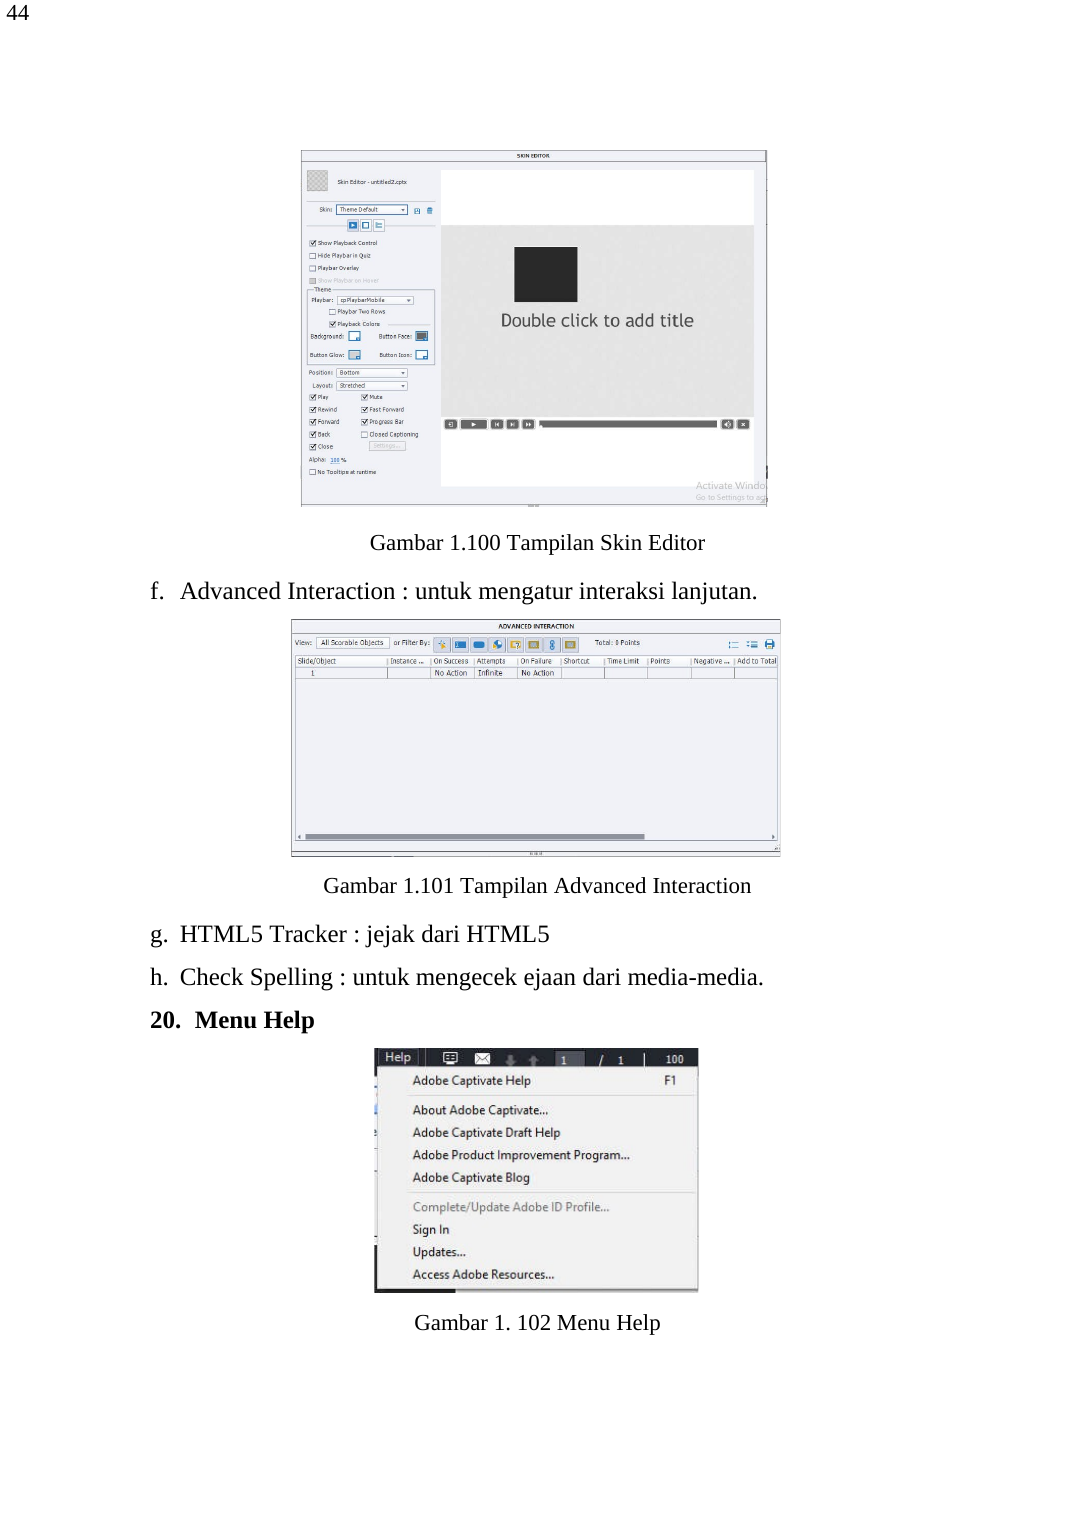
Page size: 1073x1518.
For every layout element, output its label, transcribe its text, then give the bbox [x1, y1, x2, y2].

picture [374, 1048, 699, 1293]
picture [300, 150, 768, 507]
list HTML5 Tracker : jejak dari HTML5 [150, 919, 1073, 948]
text Gambar 1. 102 Menu Help [395, 1293, 680, 1336]
text Gambar 1.100 Tampilan Skin Editor [338, 529, 737, 556]
list Advanced Interaction : untuk mengatur interaksi lanjutan. [150, 576, 1073, 605]
subtitle Menu Help [150, 1005, 1073, 1034]
picture [291, 619, 781, 857]
list Check Spelling : untuk mengecek ejaan dari media-media. [150, 962, 1073, 991]
